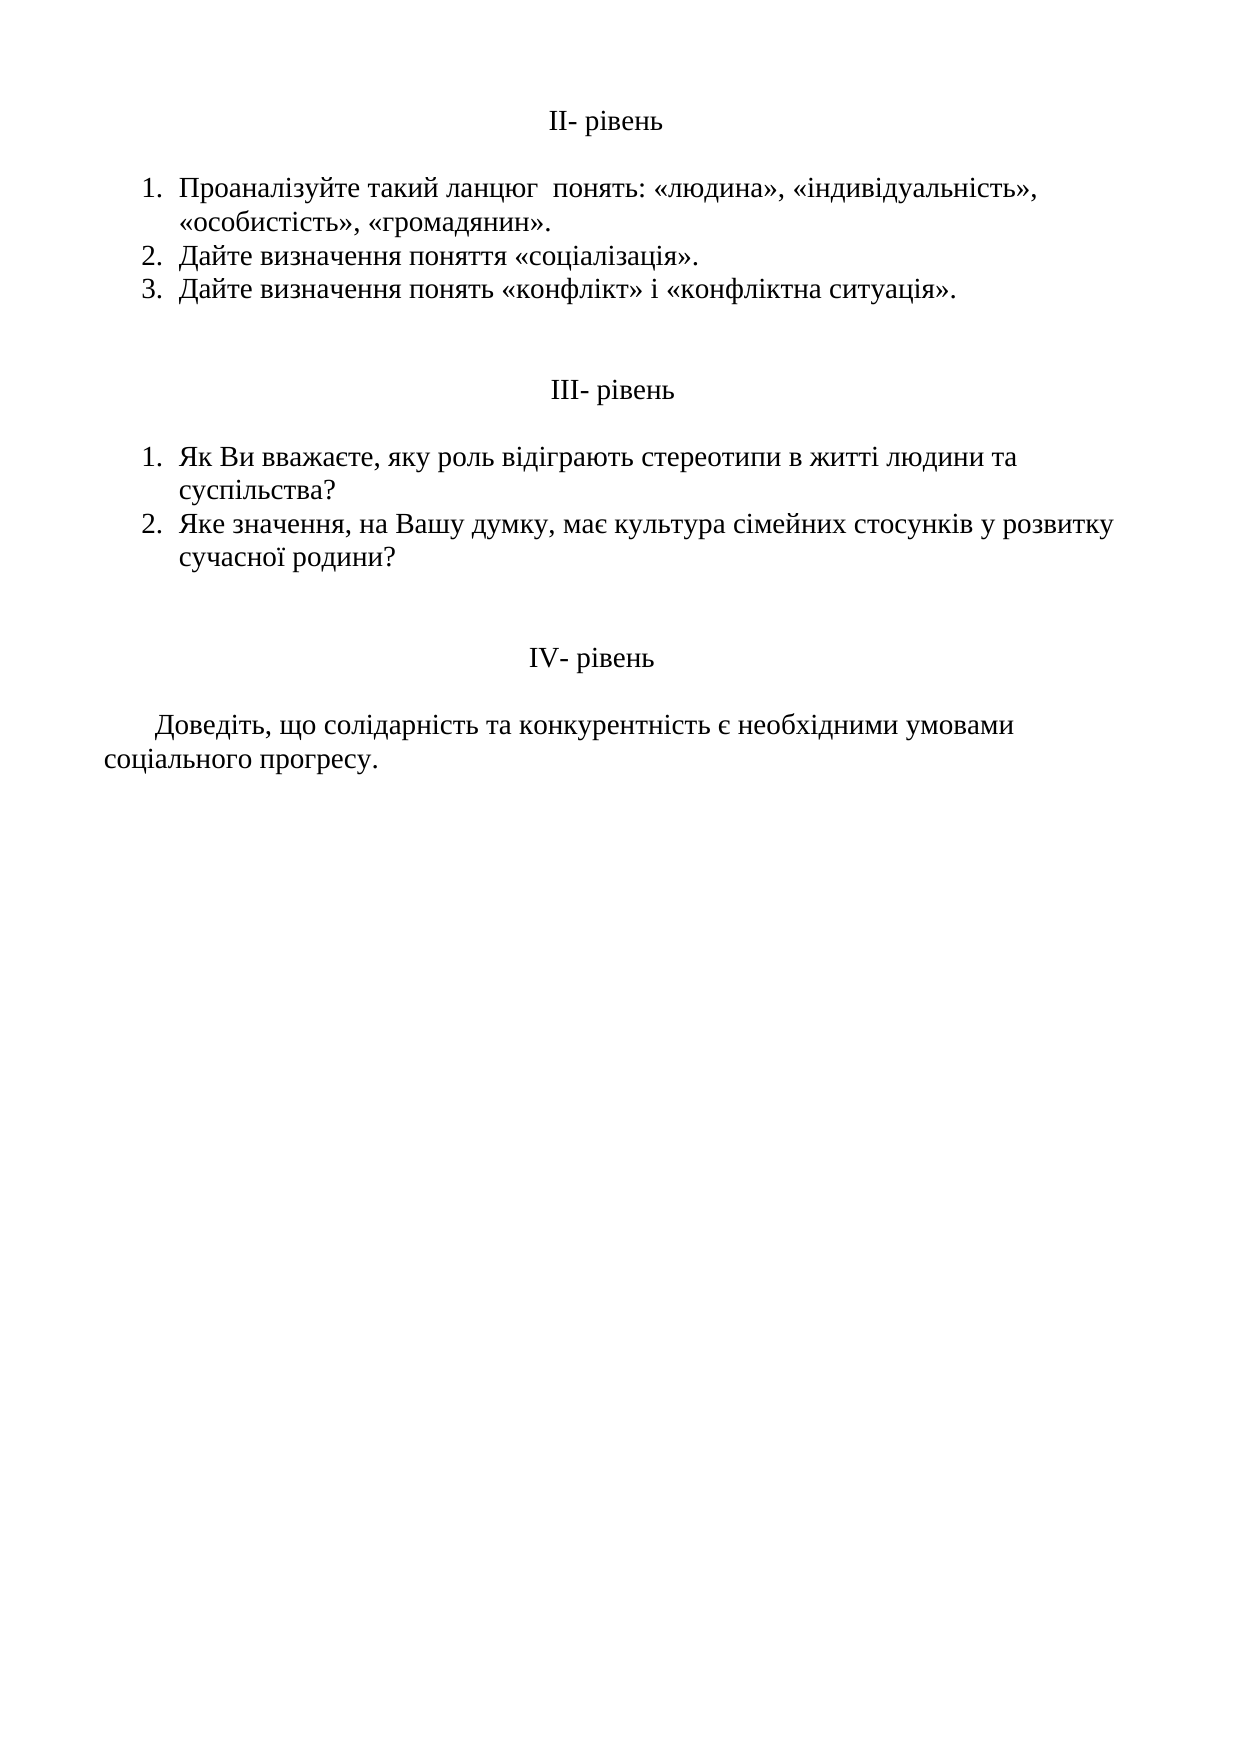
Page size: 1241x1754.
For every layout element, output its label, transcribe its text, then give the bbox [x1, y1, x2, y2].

list Яке значення, на Вашу думку, має культура сімейних стосунків у розвитку сучасної родини? [141, 506, 1152, 573]
list Дайте визначення поняття «соціалізація». [141, 238, 1152, 271]
list Проаналізуйте такий ланцюг понять: «людина», «індивідуальність», «особистість», «громадянин». [141, 171, 1152, 238]
text Доведіть, що солідарність та конкурентність є необхідними умовами соціального прогресу. [103, 707, 1152, 774]
list Дайте визначення понять «конфлікт» і «конфліктна ситуація». [141, 271, 1152, 305]
list Як Ви вважаєте, яку роль відіграють стереотипи в житті людини та суспільства? [141, 439, 1152, 506]
text ІІ- рівень [103, 103, 1152, 137]
list ІІІ- рівень [178, 372, 1152, 405]
list IV- рівень [178, 640, 1152, 674]
